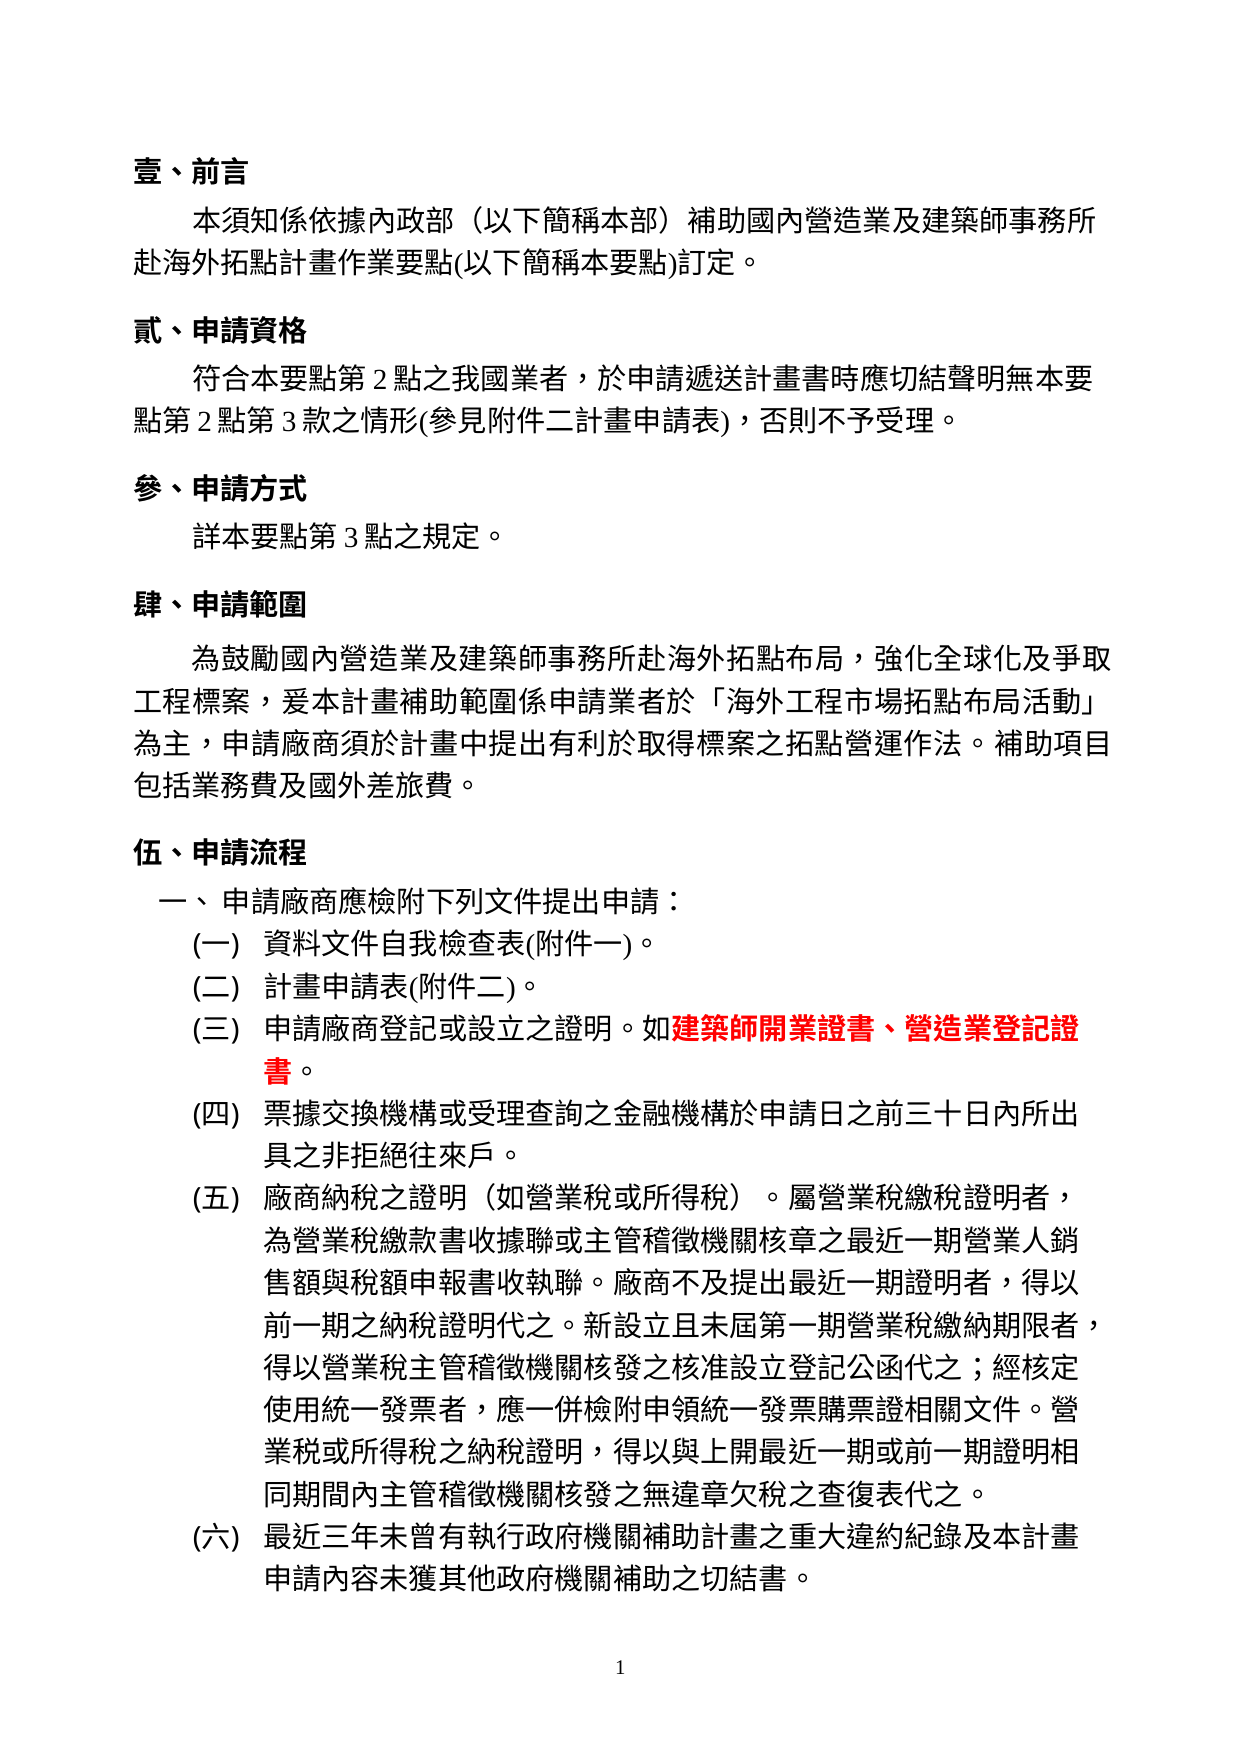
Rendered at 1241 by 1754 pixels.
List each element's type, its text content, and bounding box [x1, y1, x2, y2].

text 本須知係依據內政部（以下簡稱本部）補助國內營造業及建築師事務所赴海外拓點計畫作業要點(以下簡稱本要點)訂定。 [133, 198, 1107, 282]
text 壹、前言 [133, 149, 1107, 191]
text 肆、申請範圍 [133, 581, 1107, 623]
text 詳本要點第3點之規定。 [133, 514, 1107, 556]
list 申請廠商登記或設立之證明。如建築師開業證書、營造業登記證書。 [239, 1006, 1107, 1090]
list 計畫申請表(附件二)。 [239, 963, 1107, 1006]
text 伍、申請流程 [133, 830, 1107, 872]
list 票據交換機構或受理查詢之金融機構於申請日之前三十日內所出具之非拒絕往來戶。 [239, 1090, 1107, 1175]
text 為鼓勵國內營造業及建築師事務所赴海外拓點布局，強化全球化及爭取工程標案，爰本計畫補助範圍係申請業者於「海外工程市場拓點布局活動」為主，申請廠商須於計畫中提出有利於取得標案之拓點營運作法。補助項目包括業務費及國外差旅費。 [133, 636, 1113, 805]
list 資料文件自我檢查表(附件一)。 [239, 921, 1107, 963]
text 符合本要點第2點之我國業者，於申請遞送計畫書時應切結聲明無本要點第2點第3款之情形(參見附件二計畫申請表)，否則不予受理。 [133, 356, 1107, 440]
list 廠商納稅之證明（如營業稅或所得稅）。屬營業稅繳稅證明者，為營業稅繳款書收據聯或主管稽徵機關核章之最近一期營業人銷售額與稅額申報書收執聯。廠商不及提出最近一期證明者，得以前一期之納稅證明代之。新設立且未屆第一期營業稅繳納期限者，得以營業稅主管稽徵機關核發之核准設立登記公函代之；經核定使用統一發票者，應一併檢附申領統一發票購票證相關文件。營業税或所得稅之納稅證明，得以與上開最近一期或前一期證明相同期間內主管稽徵機關核發之無違章欠稅之查復表代之。 [239, 1175, 1107, 1513]
list 最近三年未曾有執行政府機關補助計畫之重大違約紀錄及本計畫申請內容未獲其他政府機關補助之切結書。 [239, 1513, 1107, 1598]
list 申請廠商應檢附下列文件提出申請： [158, 879, 1107, 921]
text 貳、申請資格 [133, 307, 1107, 349]
text 參、申請方式 [133, 465, 1107, 508]
